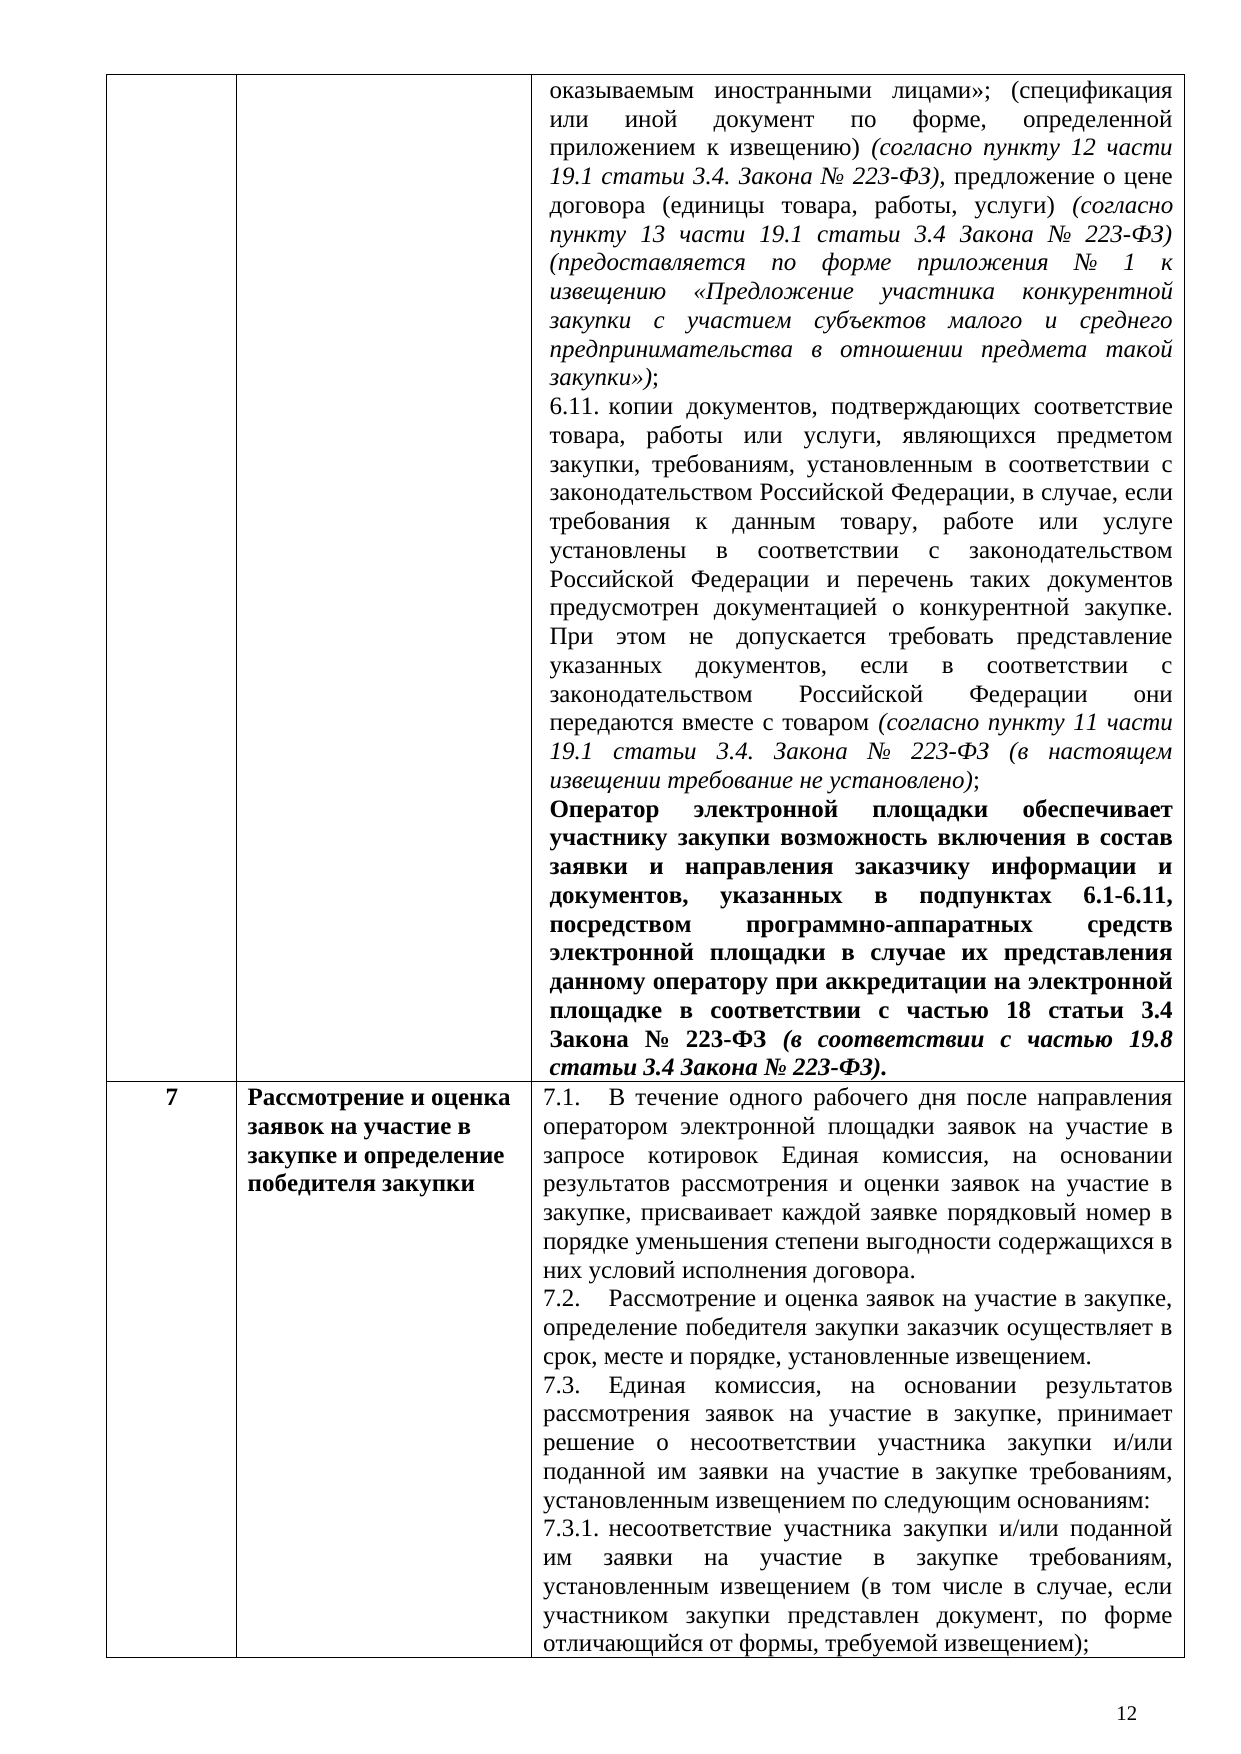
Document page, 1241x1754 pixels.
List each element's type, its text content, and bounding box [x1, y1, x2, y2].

table_cell 6 [107, 75, 236, 1081]
table_cell 7 [107, 1082, 236, 1657]
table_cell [532, 1082, 1184, 1657]
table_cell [237, 1082, 531, 1657]
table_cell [532, 75, 1184, 1081]
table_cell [237, 75, 531, 1081]
